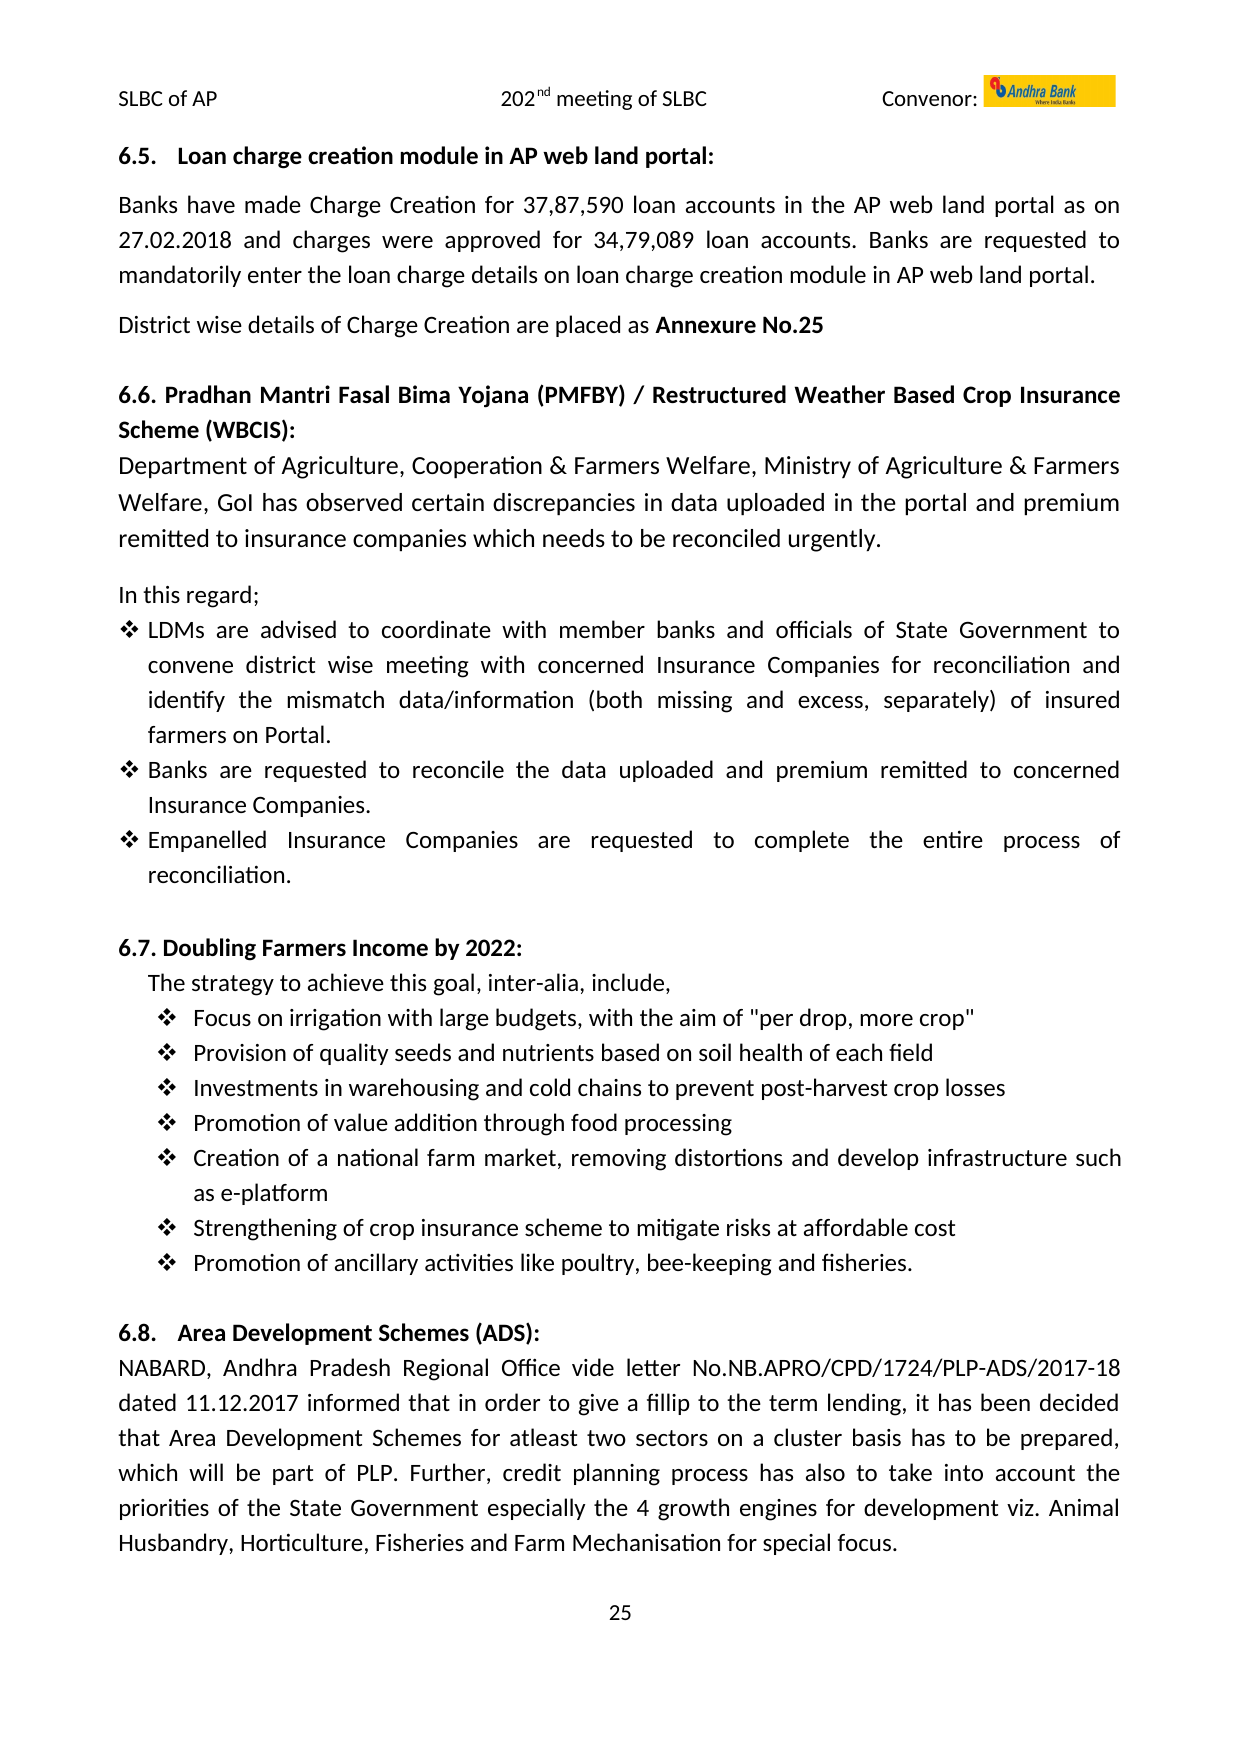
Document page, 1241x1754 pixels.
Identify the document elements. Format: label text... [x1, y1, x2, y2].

list Area Development Schemes (ADS): [118, 1317, 1122, 1348]
text In this regard; [118, 579, 1122, 610]
list Banks are requested to reconcile the data uploaded and premium remitted to concerned Insurance Companies. [118, 754, 1122, 820]
list Loan charge creation module in AP web land portal: [118, 140, 1122, 171]
list Promotion of ancillary activities like poultry, bee-keeping and fisheries. [156, 1247, 1122, 1278]
text Department of Agriculture, Cooperation & Farmers Welfare, Ministry of Agriculture & Farmers Welfare, GoI has observed certain discrepancies in data uploaded in the portal and premium remitted to insurance companies which needs to be reconciled urgently. [118, 449, 1122, 554]
list Strengthening of crop insurance scheme to mitigate risks at affordable cost [156, 1212, 1122, 1243]
list Focus on irrigation with large budgets, with the aim of "per drop, more crop" [156, 1002, 1122, 1033]
list LDMs are advised to coordinate with member banks and officials of State Government to convene district wise meeting with concerned Insurance Companies for reconciliation and identify the mismatch data/information (both missing and excess, separately) of insured farmers on Portal. [118, 614, 1122, 750]
list Empanelled Insurance Companies are requested to complete the entire process of reconciliation. [118, 824, 1122, 890]
list Banks have made Charge Creation for 37,87,590 loan accounts in the AP web land portal as on 27.02.2018 and charges were approved for 34,79,089 loan accounts. Banks are requested to mandatorily enter the loan charge details on loan charge creation module in AP web land portal. [118, 190, 1122, 290]
text 6.6. Pradhan Mantri Fasal Bima Yojana (PMFBY) / Restructured Weather Based Crop Insurance Scheme (WBCIS): [118, 379, 1122, 445]
list Investments in warehousing and cold chains to prevent post-harvest crop losses [156, 1072, 1057, 1103]
list The strategy to achieve this goal, inter-alia, include, [148, 967, 769, 998]
picture [983, 75, 1116, 107]
list Provision of quality seeds and nutrients based on soil health of each field [156, 1037, 1122, 1068]
list Creation of a national farm market, removing distortions and develop infrastructure such as e-platform [156, 1142, 1122, 1208]
text NABARD, Andhra Pradesh Regional Office vide letter No.NB.APRO/CPD/1724/PLP-ADS/2017-18 dated 11.12.2017 informed that in order to give a fillip to the term lending, it has been decided that Area Development Schemes for atleast two sectors on a cluster basis has to be prepared, which will be part of PLP. Further, credit planning process has also to take into account the priorities of the State Government especially the 4 growth engines for development viz. Animal Husbandry, Horticulture, Fisheries and Farm Mechanisation for special focus. [118, 1352, 1122, 1558]
list Doubling Farmers Income by 2022: [118, 932, 1122, 963]
text District wise details of Charge Creation are placed as Annexure No.25 [118, 309, 1122, 340]
list Promotion of value addition through food processing [156, 1107, 1122, 1138]
